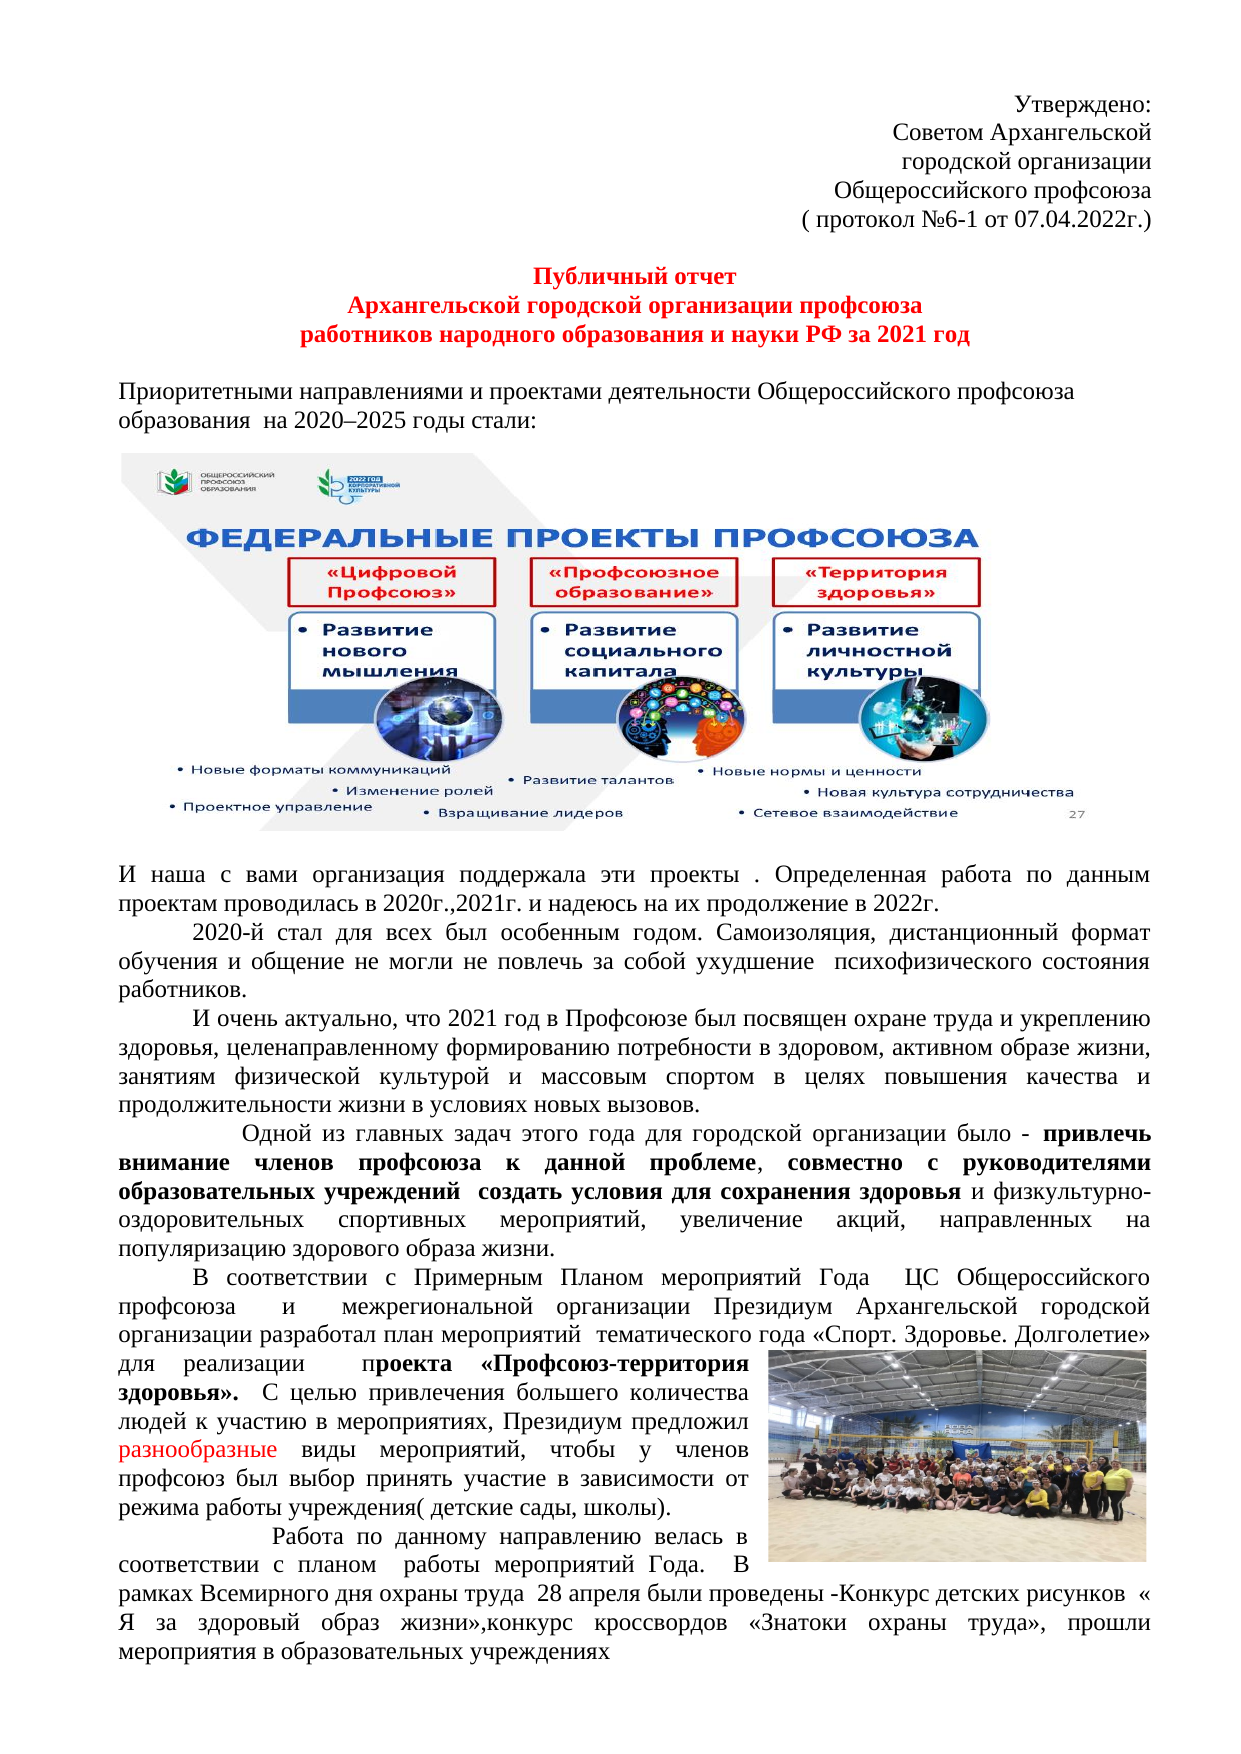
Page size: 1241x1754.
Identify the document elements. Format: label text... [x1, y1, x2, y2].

text Публичный отчет [118, 261, 1152, 290]
text ( протокол №6-1 от 07.04.2022г.) [118, 204, 1152, 232]
text Советом Архангельской [118, 117, 1152, 146]
text В соответствии с Примерным Планом мероприятий Года ЦС Общероссийского профсоюза и межрегиональной организации Президиум Архангельской городской организации разработал план мероприятий тематического года «Спорт. Здоровье. Долголетие» для реализации проекта «Профсоюз-территория здоровья». С целью привлечения большего количества людей к участию в мероприятиях, Президиум предложил разнообразные виды мероприятий, чтобы у членов профсоюз был выбор принять участие в зависимости от режима работы учреждения( детские сады, школы). [118, 1262, 1152, 1521]
text Одной из главных задач этого года для городской организации было - привлечь внимание членов профсоюза к данной проблеме, совместно с руководителями образовательных учреждений создать условия для сохранения здоровья и физкультурно-оздоровительных спортивных мероприятий, увеличение акций, направленных на популяризацию здорового образа жизни. [118, 1118, 1152, 1262]
text Приоритетными направлениями и проектами деятельности Общероссийского профсоюза образования на 2020–2025 годы стали: [118, 376, 1152, 434]
text Общероссийского профсоюза [118, 175, 1152, 204]
picture [768, 1350, 1147, 1562]
text работников народного образования и науки РФ за 2021 год [118, 319, 1152, 347]
text 2020-й стал для всех был особенным годом. Самоизоляция, дистанционный формат обучения и общение не могли не повлечь за собой ухудшение психофизического состояния работников. [118, 917, 1152, 1003]
text И очень актуально, что 2021 год в Профсоюзе был посвящен охране труда и укреплению здоровья, целенаправленному формированию потребности в здоровом, активном образе жизни, занятиям физической культурой и массовым спортом в целях повышения качества и продолжительности жизни в условиях новых вызовов. [118, 1003, 1152, 1118]
picture [121, 453, 1147, 831]
text Работа по данному направлению велась в соответствии с планом работы мероприятий Года. В рамках Всемирного дня охраны труда 28 апреля были проведены -Конкурс детских рисунков « Я за здоровый образ жизни»,конкурс кроссвордов «Знатоки охраны труда», прошли мероприятия в образовательных учреждениях [118, 1521, 1152, 1664]
text Утверждено: [118, 89, 1152, 117]
text городской организации [118, 146, 1152, 175]
text Архангельской городской организации профсоюза [118, 290, 1152, 319]
text И наша с вами организация поддержала эти проекты . Определенная работа по данным проектам проводилась в 2020г.,2021г. и надеюсь на их продолжение в 2022г. [118, 859, 1152, 917]
